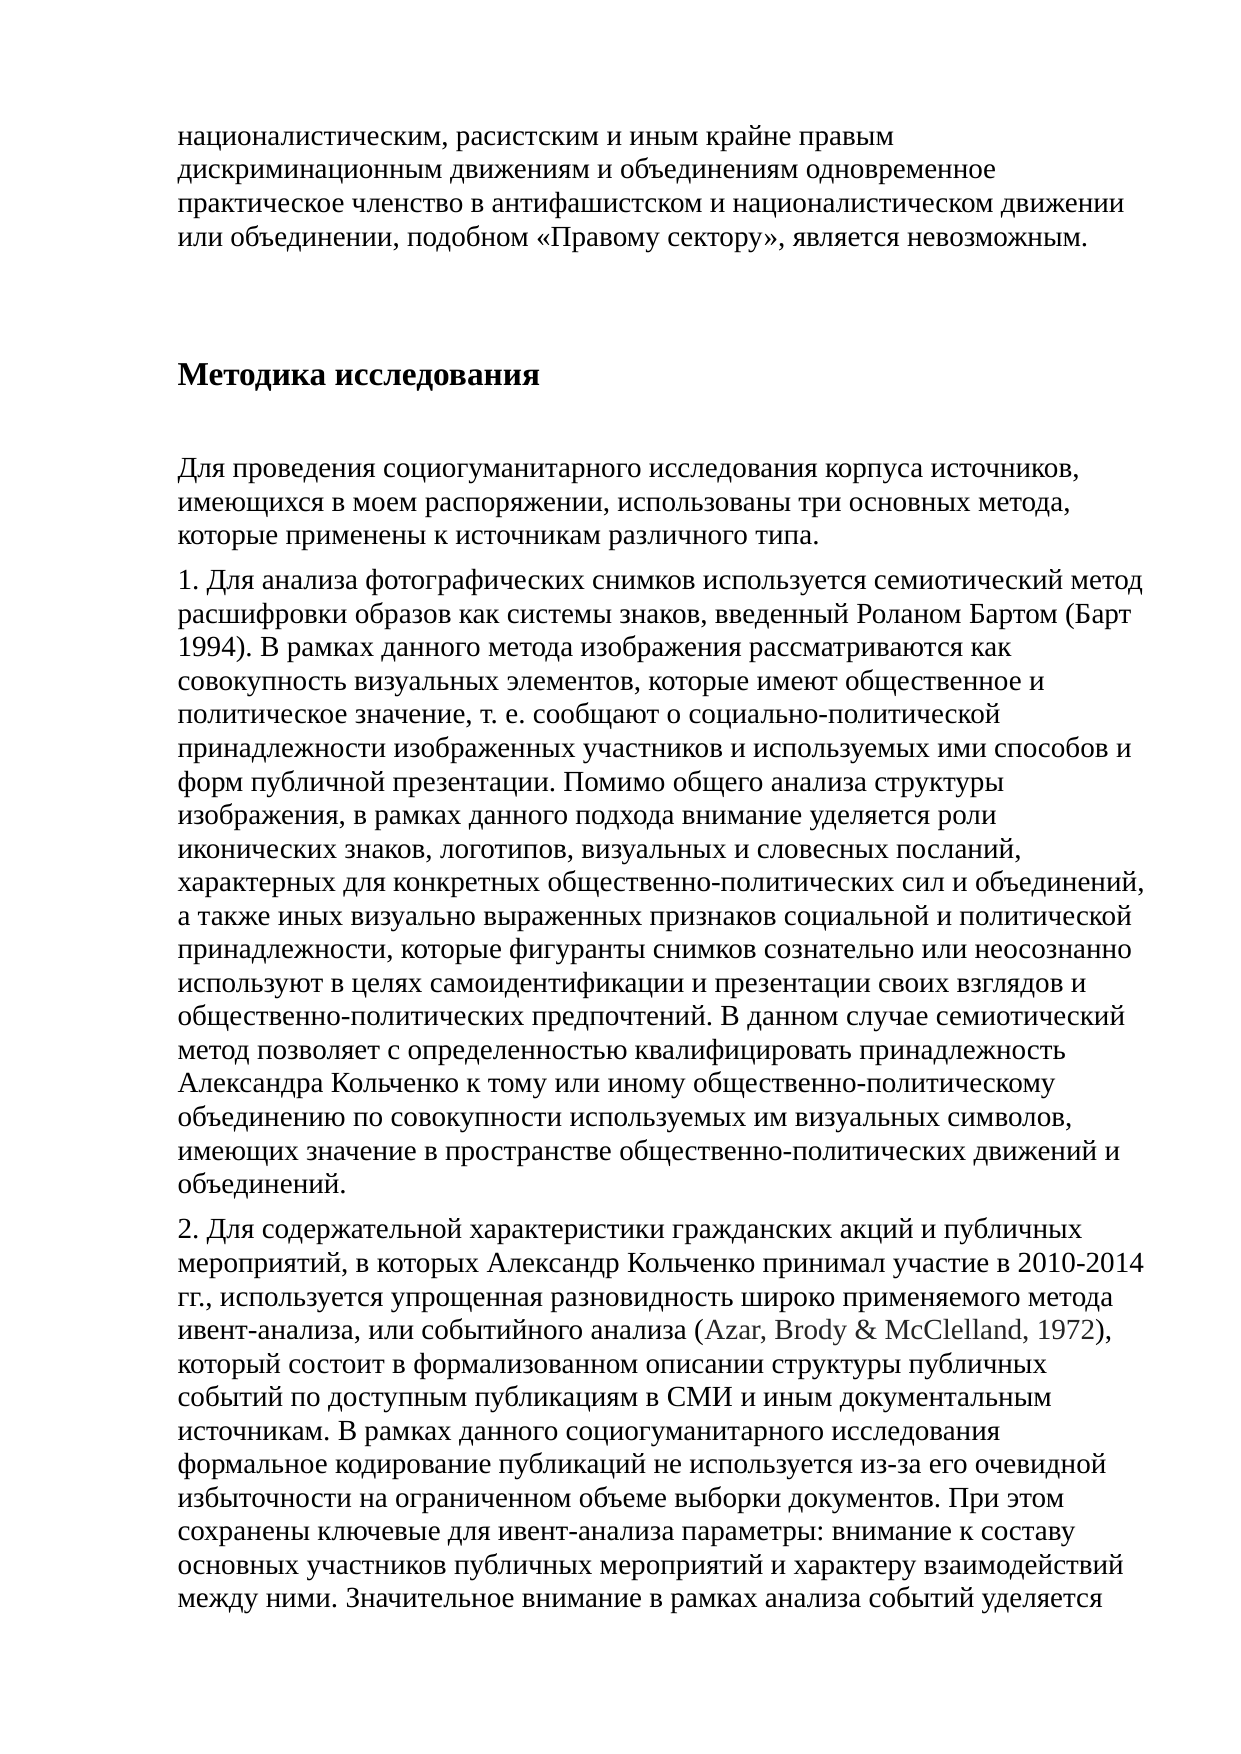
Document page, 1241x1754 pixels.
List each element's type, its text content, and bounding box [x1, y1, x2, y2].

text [177, 1212, 1152, 1614]
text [177, 118, 1152, 252]
text 1. Для анализа фотографических снимков используется семиотический метод расшифровки образов как системы знаков, введенный Роланом Бартом (Барт 1994). В рамках данного метода изображения рассматриваются как совокупность визуальных элементов, которые имеют общественное и политическое значение, т. е. сообщают о социально-политической принадлежности изображенных участников и используемых ими способов и форм публичной презентации. Помимо общего анализа структуры изображения, в рамках данного подхода внимание уделяется роли иконических знаков, логотипов, визуальных и словесных посланий, характерных для конкретных общественно-политических сил и объединений, а также иных визуально выраженных признаков социальной и политической принадлежности, которые фигуранты снимков сознательно или неосознанно используют в целях самоидентификации и презентации своих взглядов и общественно-политических предпочтений. В данном случае семиотический метод позволяет с определенностью квалифицировать принадлежность Александра Кольченко к тому или иному общественно-политическому объединению по совокупности используемых им визуальных символов, имеющих значение в пространстве общественно-политических движений и объединений. [177, 562, 1152, 1200]
text Для проведения социогуманитарного исследования корпуса источников, имеющихся в моем распоряжении, использованы три основных метода, которые применены к источникам различного типа. [177, 450, 1152, 551]
text Методика исследования [177, 355, 1152, 393]
